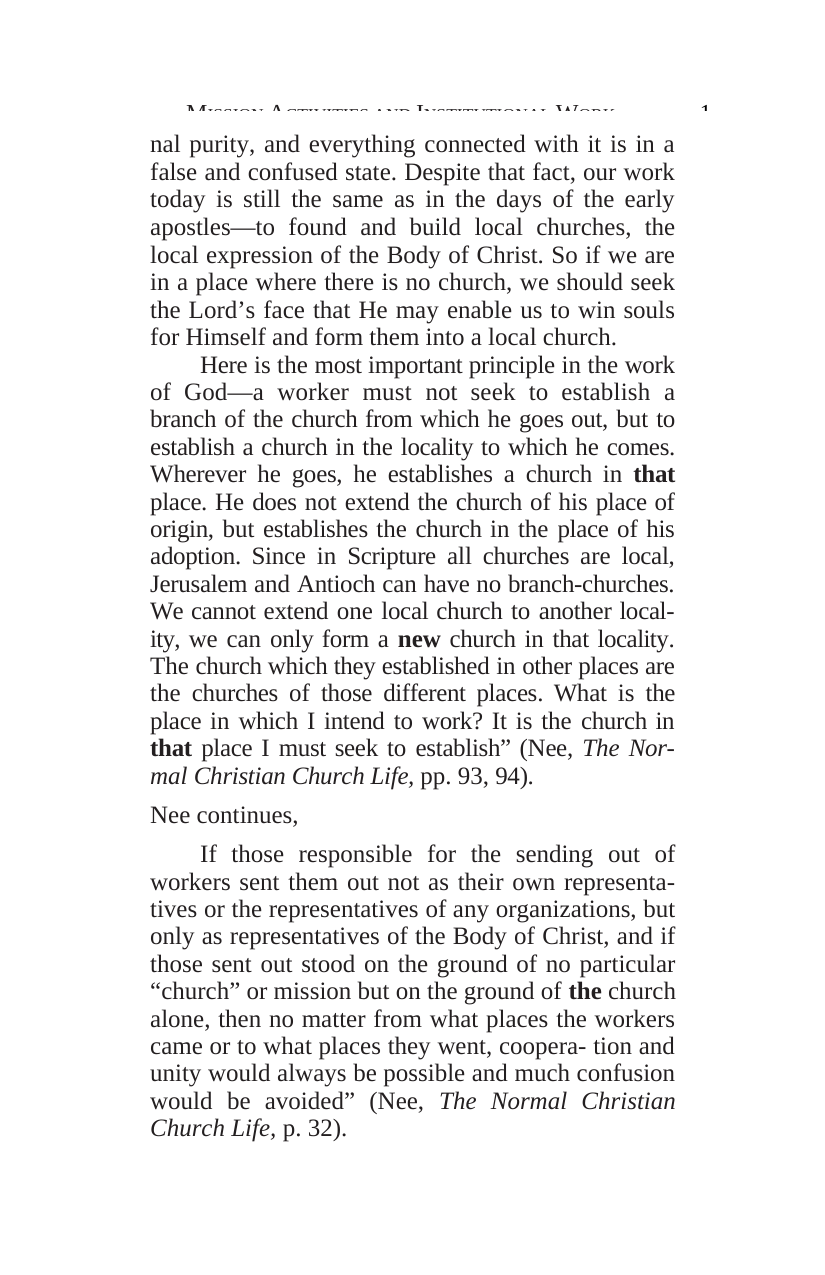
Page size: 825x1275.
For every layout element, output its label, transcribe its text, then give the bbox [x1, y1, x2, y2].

text Nee continues, [150, 800, 737, 829]
text If those responsible for the sending out of workers sent them out not as their own representa- tives or the representatives of any organizations, but only as representatives of the Body of Christ, and if those sent out stood on the ground of no particular “church” or mission but on the ground of the church alone, then no matter from what places the workers came or to what places they went, coopera- tion and unity would always be possible and much confusion would be avoided” (Nee, The Normal Christian Church Life, p. 32). [150, 841, 676, 1142]
text Here is the most important principle in the work of God—a worker must not seek to establish a branch of the church from which he goes out, but to establish a church in the locality to which he comes. Wherever he goes, he establishes a church in that place. He does not extend the church of his place of origin, but establishes the church in the place of his adoption. Since in Scripture all churches are local, Jerusalem and Antioch can have no branch-churches. We cannot extend one local church to another local- ity, we can only form a new church in that locality. The church which they established in other places are the churches of those different places. What is the place in which I intend to work? It is the church in that place I must seek to establish” (Nee, The Nor- mal Christian Church Life, pp. 93, 94). [150, 351, 675, 789]
text nal purity, and everything connected with it is in a false and confused state. Despite that fact, our work today is still the same as in the days of the early apostles—to found and build local churches, the local expression of the Body of Christ. So if we are in a place where there is no church, we should seek the Lord’s face that He may enable us to win souls for Himself and form them into a local church. [150, 131, 676, 351]
